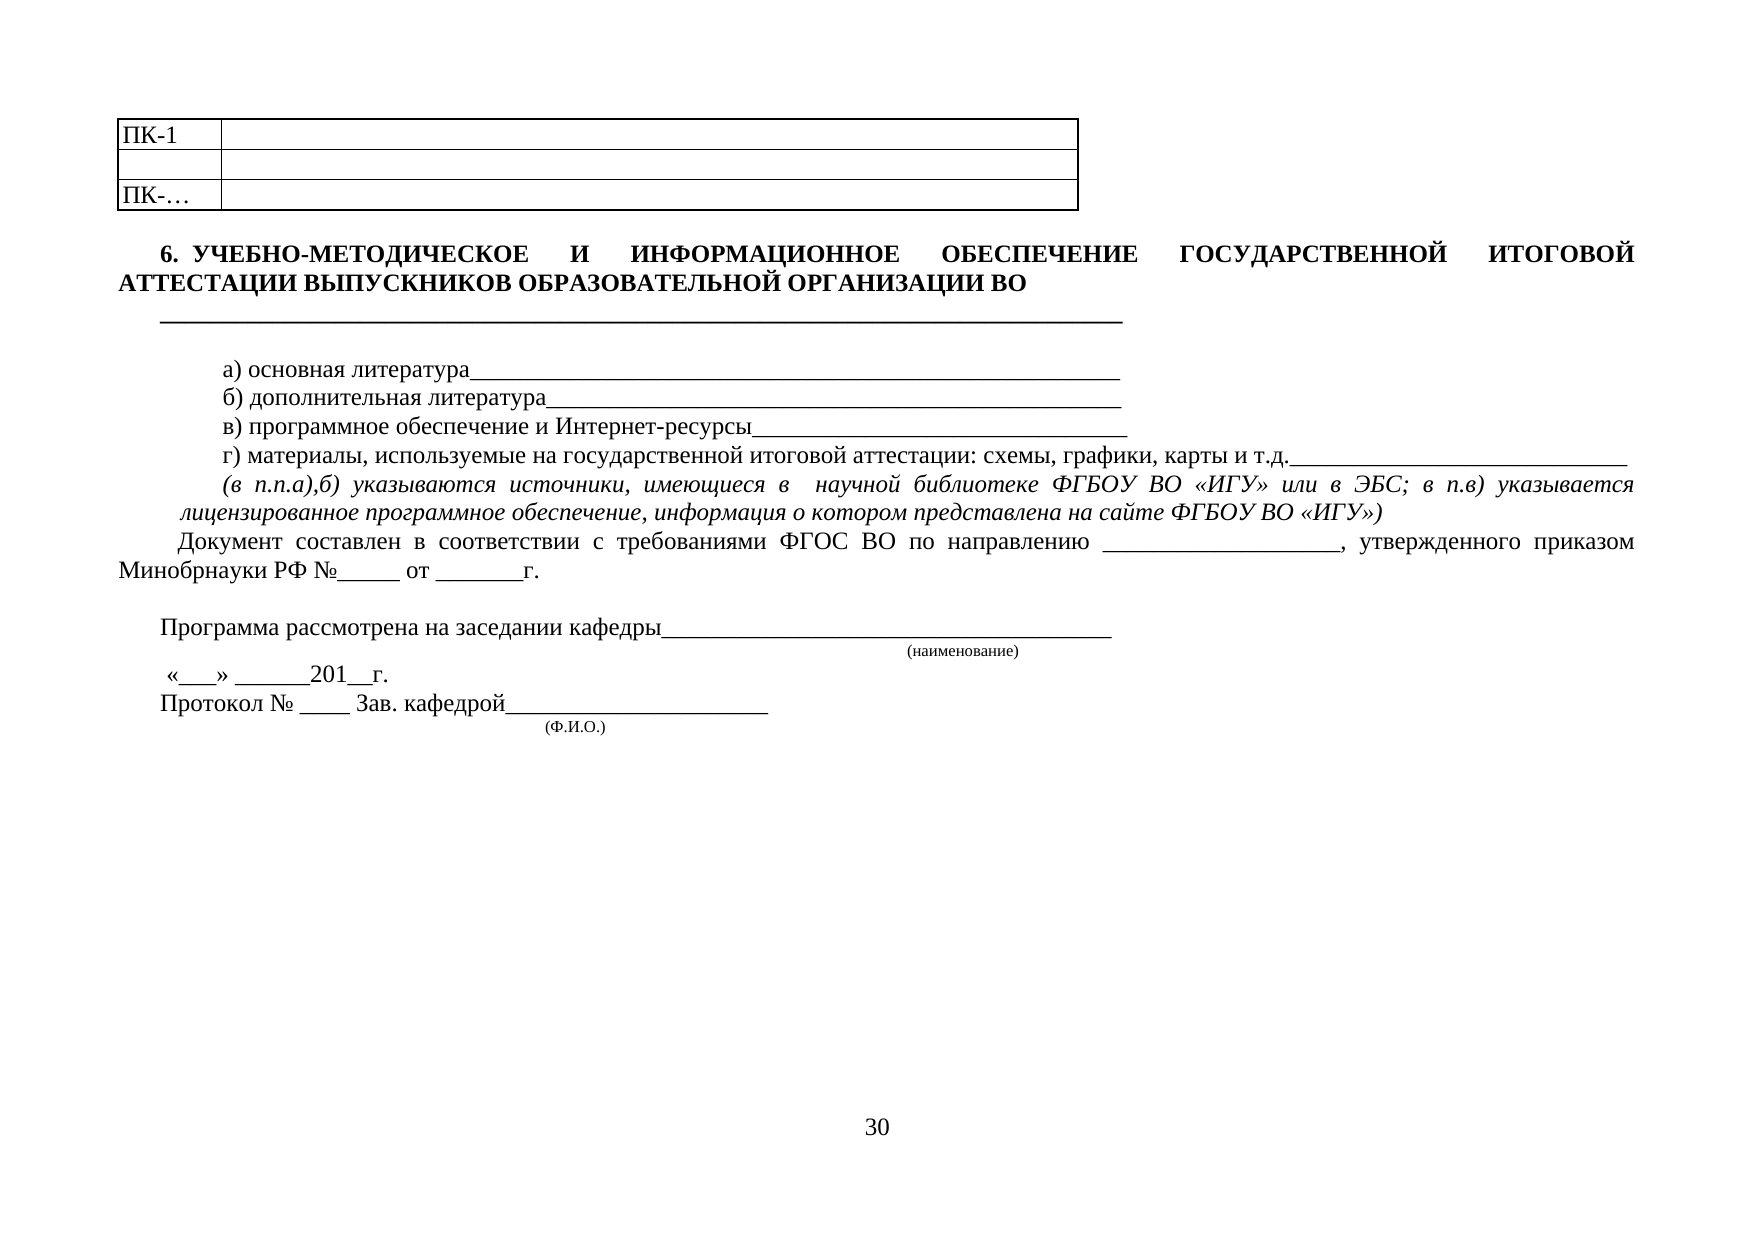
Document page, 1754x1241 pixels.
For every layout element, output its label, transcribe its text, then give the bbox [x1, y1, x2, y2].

table_cell [222, 180, 226, 209]
text (в п.п.а),б) указываются источники, имеющиеся в научной библиотеке ФГБОУ ВО «ИГУ» или в ЭБС; в п.в) указывается лицензированное программное обеспечение, информация о котором представлена на сайте ФГБОУ ВО «ИГУ») [181, 469, 1636, 526]
text «___» ______201__г. [118, 659, 1636, 688]
text б) дополнительная литература______________________________________________ [181, 382, 1636, 411]
text г) материалы, используемые на государственной итоговой аттестации: схемы, графики, карты и т.д.___________________________ [181, 440, 1636, 469]
text Документ составлен в соответствии с требованиями ФГОС ВО по направлению ___________________, утвержденного приказом Минобрнауки РФ №_____ от _______г. [118, 526, 1636, 584]
text а) основная литература____________________________________________________ [181, 354, 1636, 382]
text Протокол № ____ Зав. кафедрой_____________________ [118, 688, 1636, 717]
text Программа рассмотрена на заседании кафедры____________________________________ [118, 612, 1636, 640]
text (наименование) [118, 640, 1019, 659]
table_cell [222, 120, 226, 148]
text (Ф.И.О.) [118, 717, 605, 736]
table_cell [222, 150, 226, 179]
list УЧЕБНО-МЕТОДИЧЕСКОЕ И ИНФОРМАЦИОННОЕ ОБЕСПЕЧЕНИЕ ГОСУДАРСТВЕННОЙ ИТОГОВОЙ АТТЕСТАЦИИ ВЫПУСКНИКОВ ОБРАЗОВАТЕЛЬНОЙ ОРГАНИЗАЦИИ ВО [118, 239, 1636, 297]
text в) программное обеспечение и Интернет-ресурсы______________________________ [181, 411, 1636, 440]
table_cell [217, 150, 221, 179]
text _____________________________________________________________________________ [118, 297, 1636, 326]
